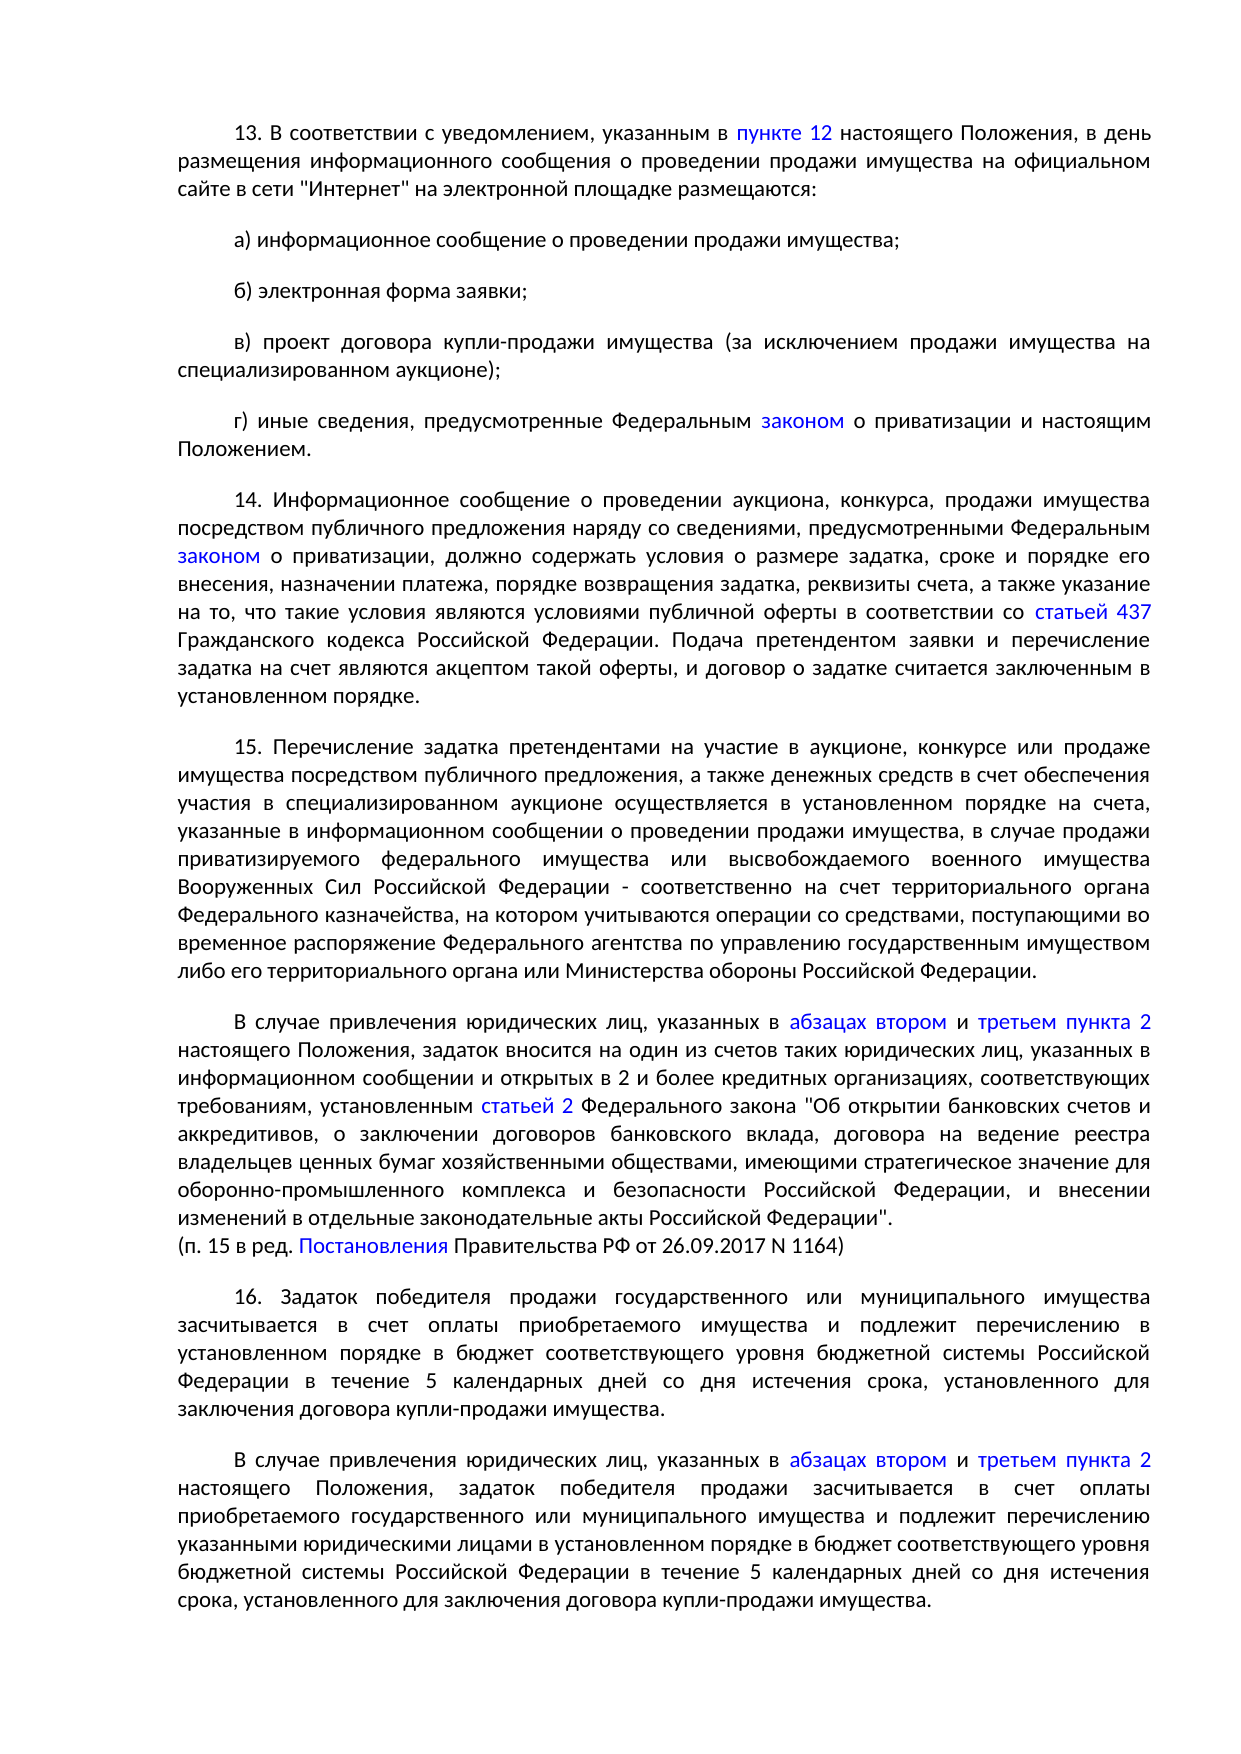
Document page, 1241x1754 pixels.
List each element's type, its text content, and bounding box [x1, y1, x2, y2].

text 16. Задаток победителя продажи государственного или муниципального имущества засчитывается в счет оплаты приобретаемого имущества и подлежит перечислению в установленном порядке в бюджет соответствующего уровня бюджетной системы Российской Федерации в течение 5 календарных дней со дня истечения срока, установленного для заключения договора купли-продажи имущества. [177, 1282, 1152, 1422]
text В случае привлечения юридических лиц, указанных в абзацах втором и третьем пункта 2 настоящего Положения, задаток вносится на один из счетов таких юридических лиц, указанных в информационном сообщении и открытых в 2 и более кредитных организациях, соответствующих требованиям, установленным статьей 2 Федерального закона "Об открытии банковских счетов и аккредитивов, о заключении договоров банковского вклада, договора на ведение реестра владельцев ценных бумаг хозяйственными обществами, имеющими стратегическое значение для оборонно-промышленного комплекса и безопасности Российской Федерации, и внесении изменений в отдельные законодательные акты Российской Федерации". [177, 1007, 1152, 1231]
text 14. Информационное сообщение о проведении аукциона, конкурса, продажи имущества посредством публичного предложения наряду со сведениями, предусмотренными Федеральным законом о приватизации, должно содержать условия о размере задатка, сроке и порядке его внесения, назначении платежа, порядке возвращения задатка, реквизиты счета, а также указание на то, что такие условия являются условиями публичной оферты в соответствии со статьей 437 Гражданского кодекса Российской Федерации. Подача претендентом заявки и перечисление задатка на счет являются акцептом такой оферты, и договор о задатке считается заключенным в установленном порядке. [177, 485, 1152, 709]
text 13. В соответствии с уведомлением, указанным в пункте 12 настоящего Положения, в день размещения информационного сообщения о проведении продажи имущества на официальном сайте в сети "Интернет" на электронной площадке размещаются: [177, 118, 1152, 202]
text г) иные сведения, предусмотренные Федеральным законом о приватизации и настоящим Положением. [177, 406, 1152, 462]
text В случае привлечения юридических лиц, указанных в абзацах втором и третьем пункта 2 настоящего Положения, задаток победителя продажи засчитывается в счет оплаты приобретаемого государственного или муниципального имущества и подлежит перечислению указанными юридическими лицами в установленном порядке в бюджет соответствующего уровня бюджетной системы Российской Федерации в течение 5 календарных дней со дня истечения срока, установленного для заключения договора купли-продажи имущества. [177, 1445, 1152, 1613]
text (п. 15 в ред. Постановления Правительства РФ от 26.09.2017 N 1164) [177, 1231, 1152, 1259]
text б) электронная форма заявки; [177, 276, 1152, 304]
text 15. Перечисление задатка претендентами на участие в аукционе, конкурсе или продаже имущества посредством публичного предложения, а также денежных средств в счет обеспечения участия в специализированном аукционе осуществляется в установленном порядке на счета, указанные в информационном сообщении о проведении продажи имущества, в случае продажи приватизируемого федерального имущества или высвобождаемого военного имущества Вооруженных Сил Российской Федерации - соответственно на счет территориального органа Федерального казначейства, на котором учитываются операции со средствами, поступающими во временное распоряжение Федерального агентства по управлению государственным имуществом либо его территориального органа или Министерства обороны Российской Федерации. [177, 732, 1152, 984]
text в) проект договора купли-продажи имущества (за исключением продажи имущества на специализированном аукционе); [177, 327, 1152, 383]
text а) информационное сообщение о проведении продажи имущества; [177, 225, 1152, 253]
